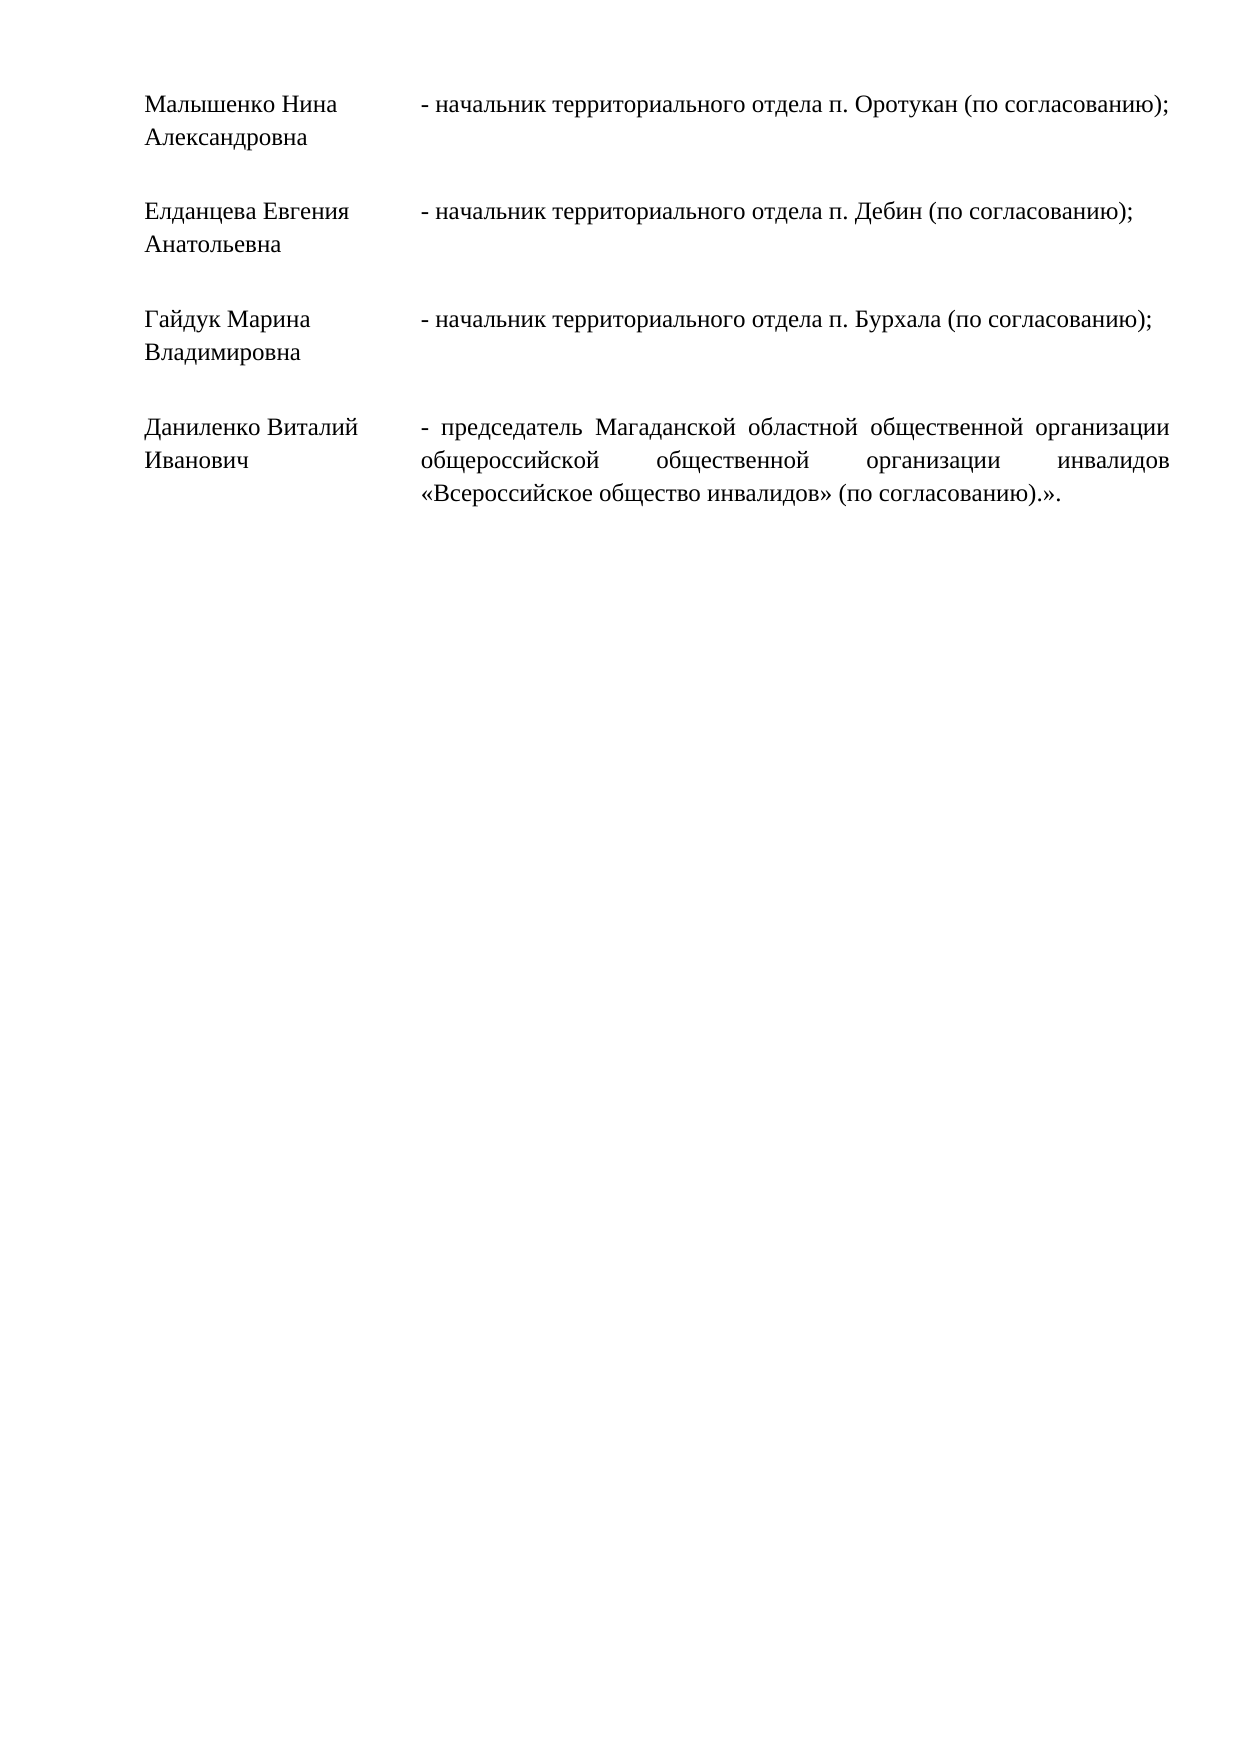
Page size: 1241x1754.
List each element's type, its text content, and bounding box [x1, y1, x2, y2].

table_cell Малышенко Нина Александровна [133, 89, 409, 196]
table_cell Гайдук Марина Владимировна [133, 304, 409, 412]
table_cell Елданцева Евгения Анатольевна [133, 196, 409, 304]
table_cell - начальник территориального отдела п. Бурхала (по согласованию); [409, 304, 1181, 412]
table_cell Даниленко Виталий Иванович [133, 412, 409, 531]
table_cell - начальник территориального отдела п. Оротукан (по согласованию); [409, 89, 1181, 196]
table_cell - начальник территориального отдела п. Дебин (по согласованию); [409, 196, 1181, 304]
table_cell - председатель Магаданской областной общественной организации общероссийской общественной организации инвалидов «Всероссийское общество инвалидов» (по согласованию).». [409, 412, 1181, 531]
